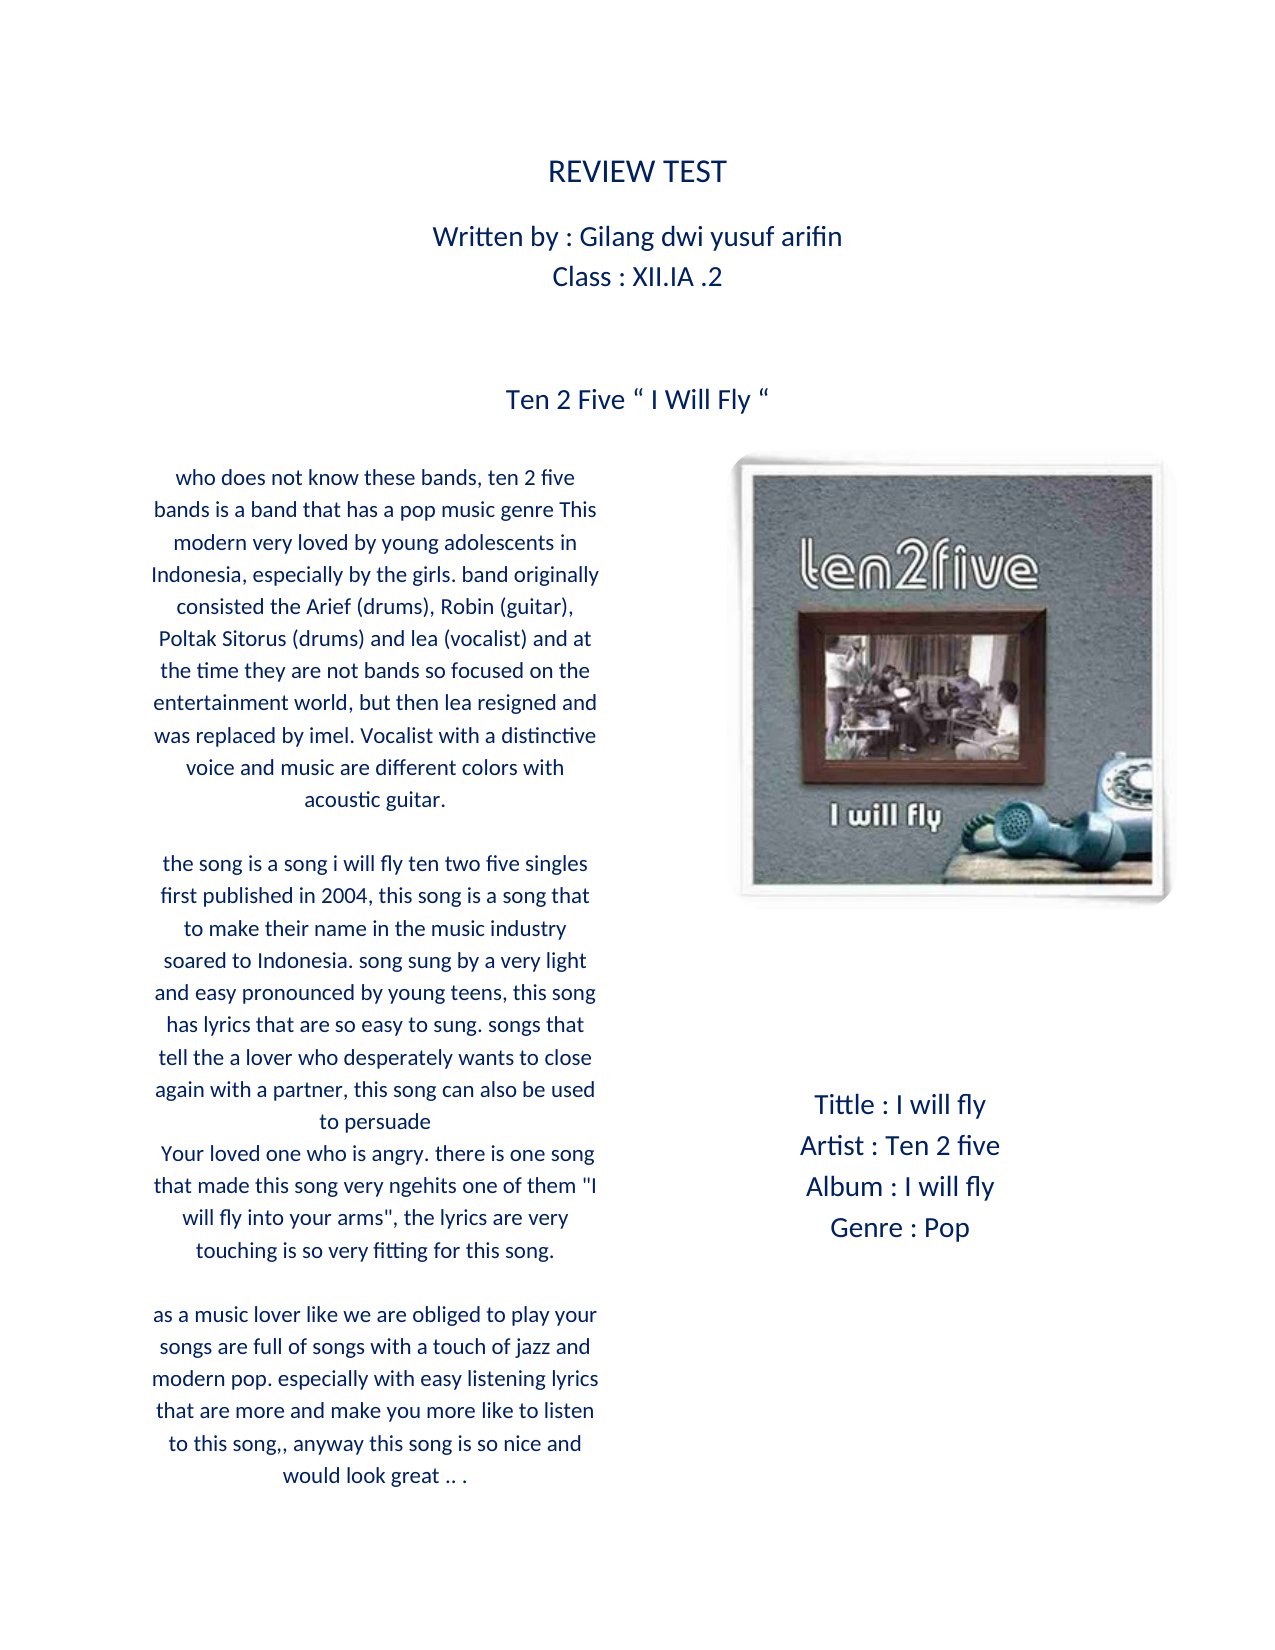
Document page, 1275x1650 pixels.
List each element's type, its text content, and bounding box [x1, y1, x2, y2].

text Album : I will fly [675, 1168, 1125, 1204]
text Written by : Gilang dwi yusuf arifin [150, 218, 1125, 253]
text Tittle : I will fly [675, 1086, 1125, 1122]
text Artist : Ten 2 five [675, 1127, 1125, 1163]
text Class : XII.IA .2 [150, 258, 1125, 294]
text Genre : Pop [675, 1209, 1125, 1245]
text who does not know these bands, ten 2 five bands is a band that has a pop music genre This modern very loved by young adolescents in Indonesia, especially by the girls. band originally consisted the Arief (drums), Robin (guitar), Poltak Sitorus (drums) and lea (vocalist) and at the time they are not bands so focused on the entertainment world, but then lea resigned and was replaced by imel. Vocalist with a distinctive voice and music are different colors with acoustic guitar. the song is a song i will fly ten two five singles first published in 2004, this song is a song that to make their name in the music industry soared to Indonesia. song sung by a very light and easy pronounced by young teens, this song has lyrics that are so easy to sung. songs that tell the a lover who desperately wants to close again with a partner, this song can also be used to persuade Your loved one who is angry. there is one song that made ​​this song very ngehits one of them "I will fly into your arms", the lyrics are very touching is so very fitting for this song. as a music lover like we are obliged to play your songs are full of songs with a touch of jazz and modern pop. especially with easy listening lyrics that are more and make you more like to listen to this song,, anyway this song is so nice and would look great .. . [150, 463, 600, 1489]
picture [726, 449, 1177, 910]
text Ten 2 Five “ I Will Fly “ [150, 381, 1125, 417]
text REVIEW TEST [150, 150, 1125, 191]
